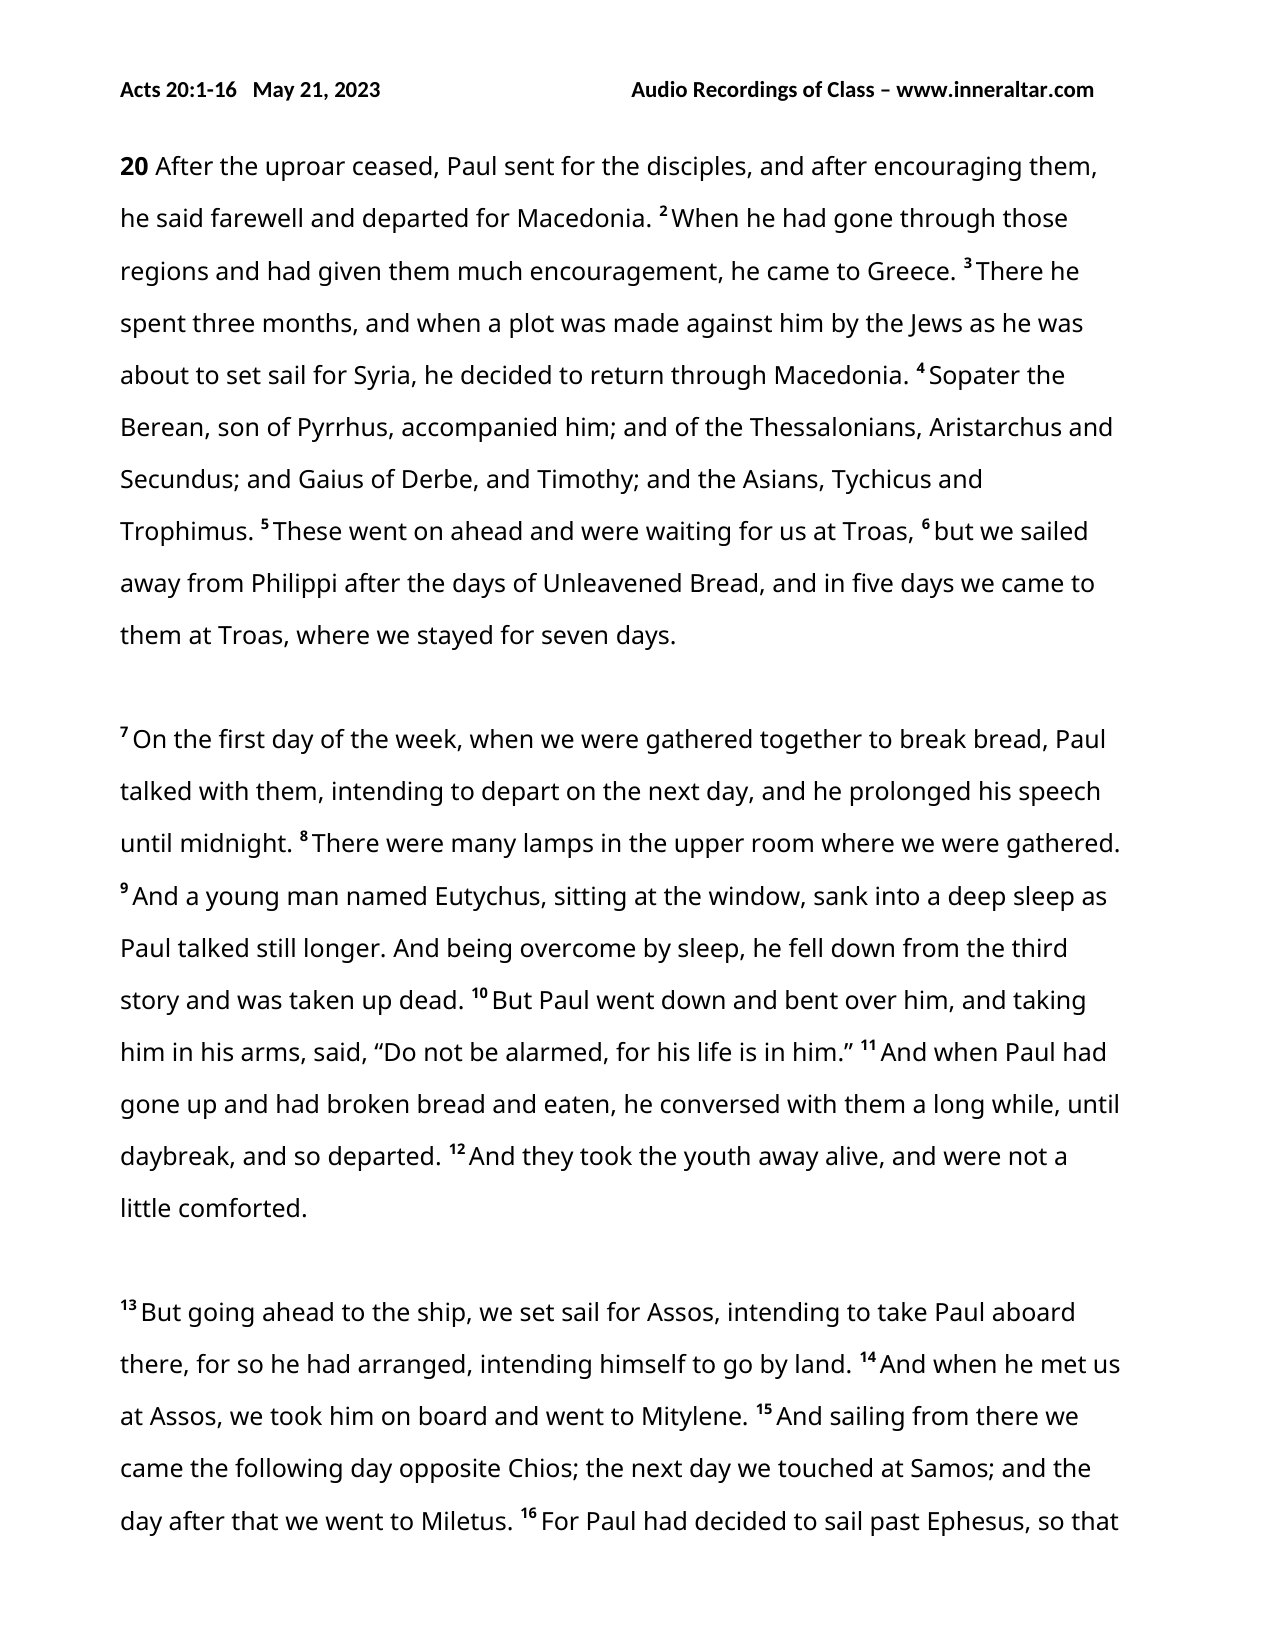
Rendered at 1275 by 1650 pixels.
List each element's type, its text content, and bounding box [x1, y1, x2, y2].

text 20 After the uproar ceased, Paul sent for the disciples, and after encouraging them, he said farewell and departed for Macedonia. 2 When he had gone through those regions and had given them much encouragement, he came to Greece. 3 There he spent three months, and when a plot was made against him by the Jews as he was about to set sail for Syria, he decided to return through Macedonia. 4 Sopater the Berean, son of Pyrrhus, accompanied him; and of the Thessalonians, Aristarchus and Secundus; and Gaius of Derbe, and Timothy; and the Asians, Tychicus and Trophimus. 5 These went on ahead and were waiting for us at Troas, 6 but we sailed away from Philippi after the days of Unleavened Bread, and in five days we came to them at Troas, where we stayed for seven days. [120, 131, 1123, 652]
text 7 On the first day of the week, when we were gathered together to break bread, Paul talked with them, intending to depart on the next day, and he prolonged his speech until midnight. 8 There were many lamps in the upper room where we were gathered. 9 And a young man named Eutychus, sitting at the window, sank into a deep sleep as Paul talked still longer. And being overcome by sleep, he fell down from the third story and was taken up dead. 10 But Paul went down and bent over him, and taking him in his arms, said, “Do not be alarmed, for his life is in him.” 11 And when Paul had gone up and had broken bread and eaten, he conversed with them a long while, until daybreak, and so departed. 12 And they took the youth away alive, and were not a little comforted. [120, 704, 1123, 1225]
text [120, 1277, 1123, 1537]
